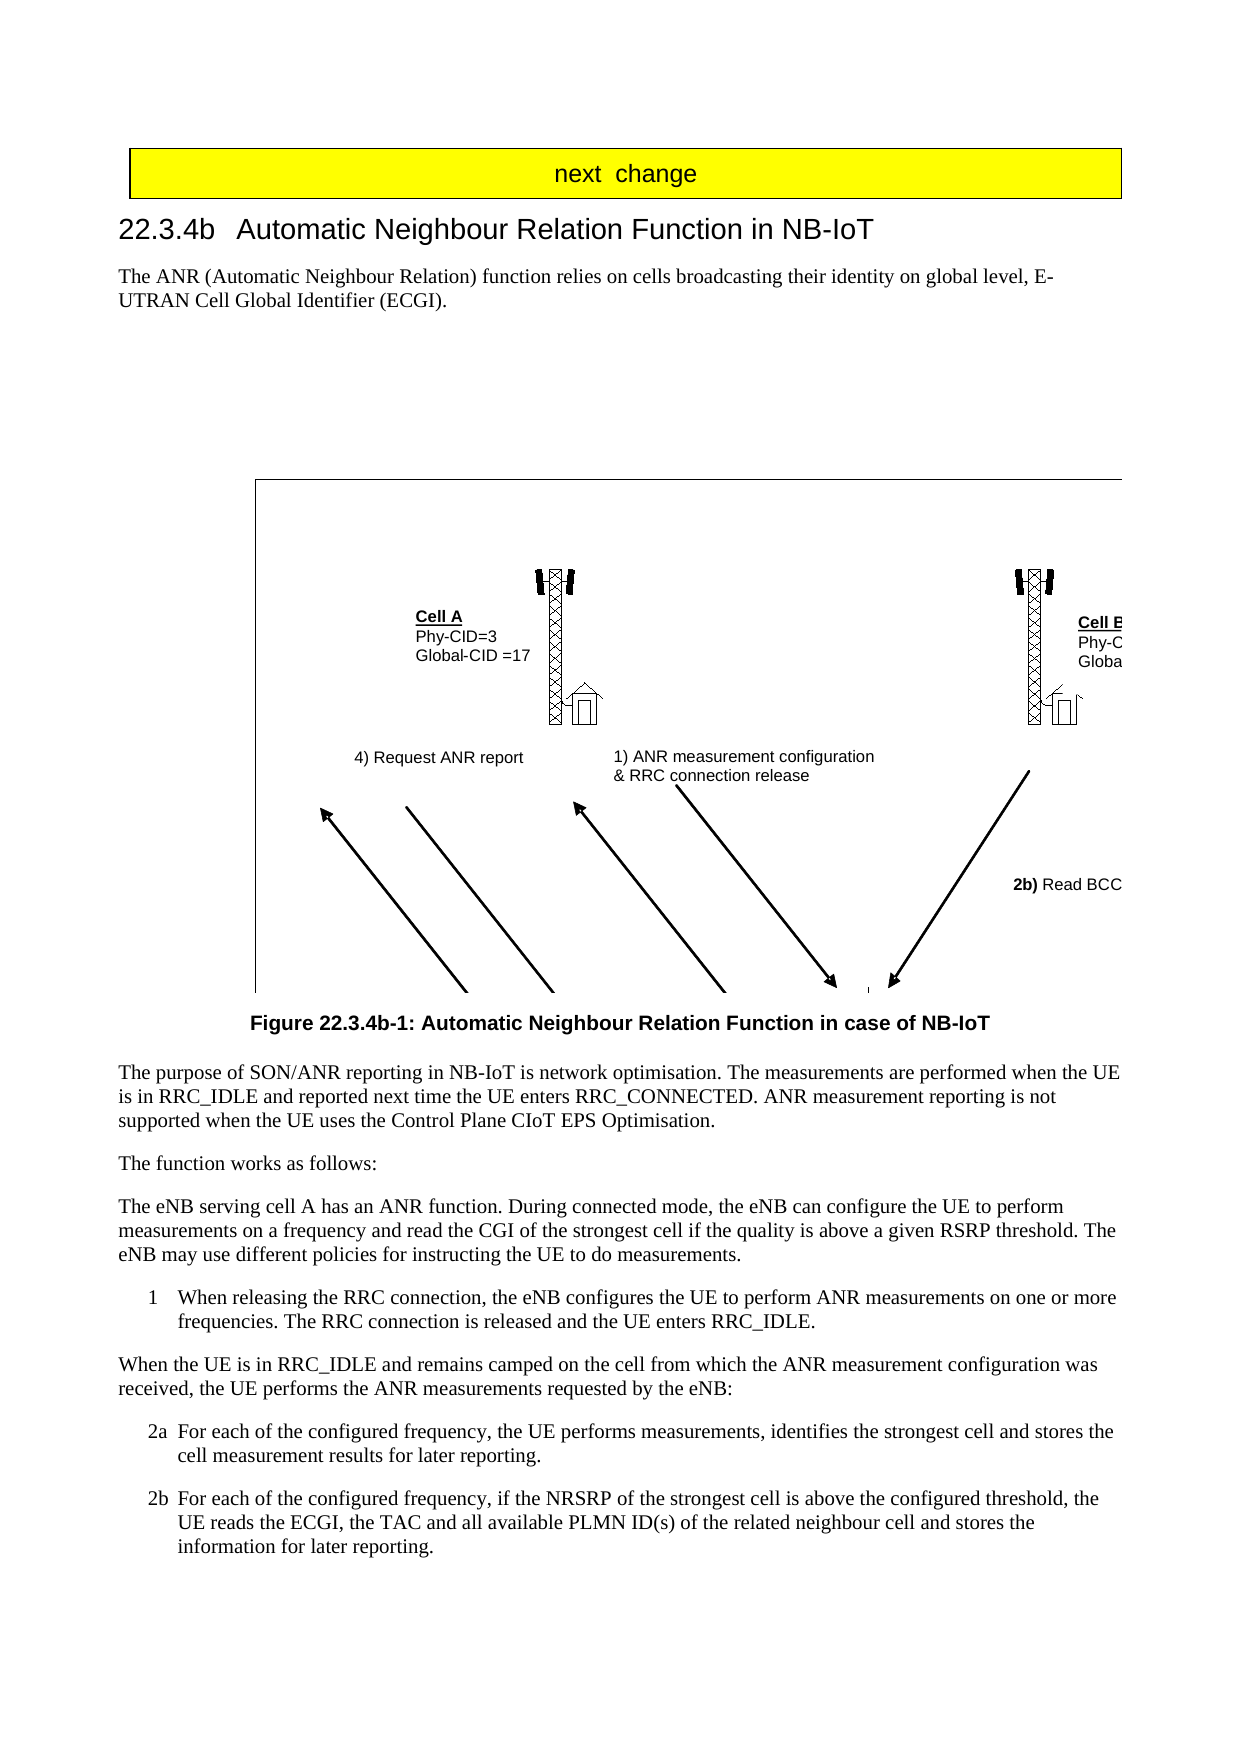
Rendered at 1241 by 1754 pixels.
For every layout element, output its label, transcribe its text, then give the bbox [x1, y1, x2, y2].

text The purpose of SON/ANR reporting in NB-IoT is network optimisation. The measurements are performed when the UE is in RRC_IDLE and reported next time the UE enters RRC_CONNECTED. ANR measurement reporting is not supported when the UE uses the Control Plane CIoT EPS Optimisation. [118, 1060, 1122, 1132]
text The eNB serving cell A has an ANR function. During connected mode, the eNB can configure the UE to perform measurements on a frequency and read the CGI of the strongest cell if the quality is above a given RSRP threshold. The eNB may use different policies for instructing the UE to do measurements. [118, 1194, 1122, 1266]
text 2b For each of the configured frequency, if the NRSRP of the strongest cell is above the configured threshold, the UE reads the ECGI, the TAC and all available PLMN ID(s) of the related neighbour cell and stores the information for later reporting. [148, 1486, 1122, 1558]
subtitle 22.3.4b Automatic Neighbour Relation Function in NB-IoT [118, 212, 1122, 245]
text 2a For each of the configured frequency, the UE performs measurements, identifies the strongest cell and stores the cell measurement results for later reporting. [148, 1419, 1122, 1467]
text Figure 22.3.4b-1: Automatic Neighbour Relation Function in case of NB-IoT [118, 1011, 1122, 1035]
text The ANR (Automatic Neighbour Relation) function relies on cells broadcasting their identity on global level, E-UTRAN Cell Global Identifier (ECGI). [118, 264, 1122, 312]
text The function works as follows: [118, 1151, 1122, 1175]
text When the UE is in RRC_IDLE and remains camped on the cell from which the ANR measurement configuration was received, the UE performs the ANR measurements requested by the eNB: [118, 1352, 1122, 1400]
table_header next change [131, 149, 1121, 198]
text 1 When releasing the RRC connection, the eNB configures the UE to perform ANR measurements on one or more frequencies. The RRC connection is released and the UE enters RRC_IDLE. [148, 1285, 1122, 1333]
